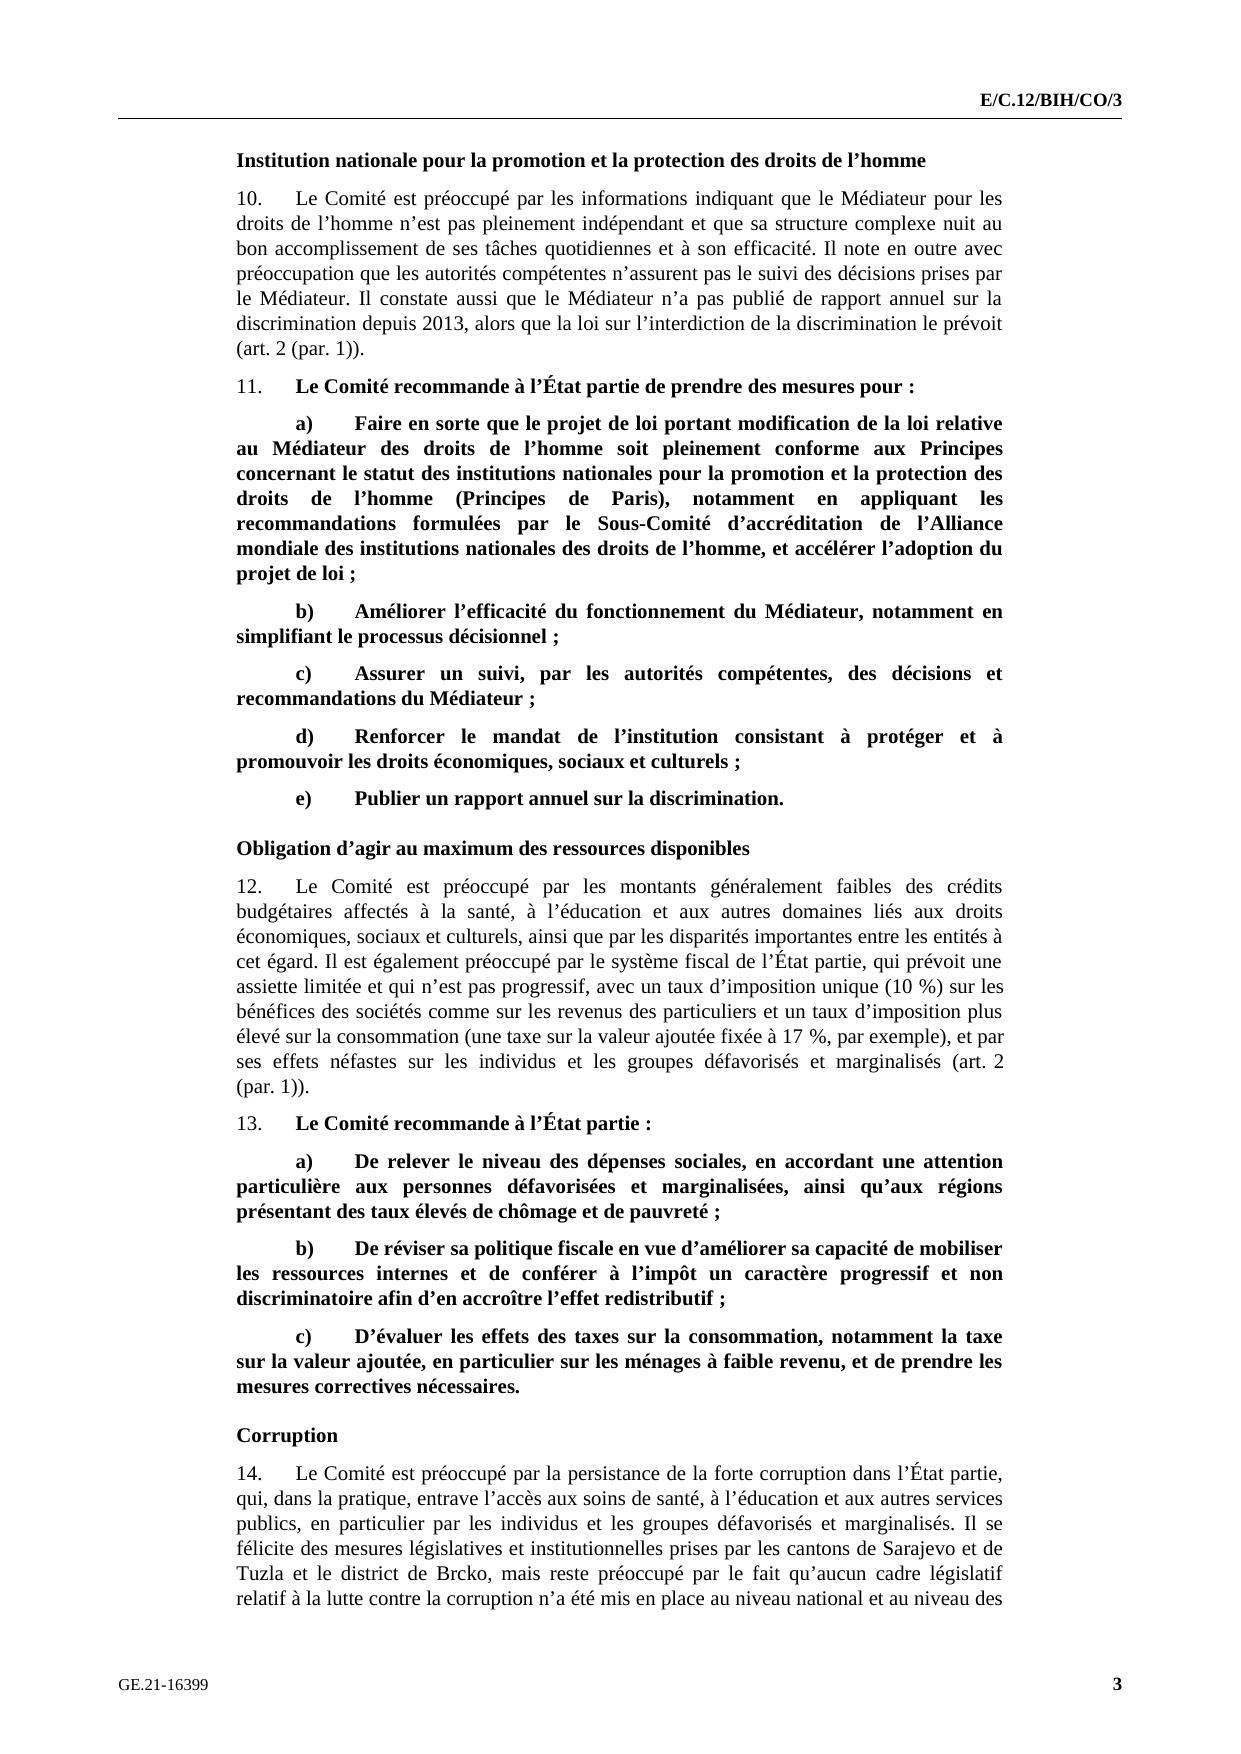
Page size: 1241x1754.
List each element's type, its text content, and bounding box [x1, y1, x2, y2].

text 10. Le Comité est préoccupé par les informations indiquant que le Médiateur pour les droits de l’homme n’est pas pleinement indépendant et que sa structure complexe nuit au bon accomplissement de ses tâches quotidiennes et à son efficacité. Il note en outre avec préoccupation que les autorités compétentes n’assurent pas le suivi des décisions prises par le Médiateur. Il constate aussi que le Médiateur n’a pas publié de rapport annuel sur la discrimination depuis 2013, alors que la loi sur l’interdiction de la discrimination le prévoit (art. 2 (par. 1)). [236, 185, 1004, 360]
text e) Publier un rapport annuel sur la discrimination. [236, 785, 1004, 810]
text c) D’évaluer les effets des taxes sur la consommation, notamment la taxe sur la valeur ajoutée, en particulier sur les ménages à faible revenu, et de prendre les mesures correctives nécessaires. [236, 1323, 1004, 1398]
text a) De relever le niveau des dépenses sociales, en accordant une attention particulière aux personnes défavorisées et marginalisées, ainsi qu’aux régions présentant des taux élevés de chômage et de pauvreté ; [236, 1148, 1004, 1223]
text b) De réviser sa politique fiscale en vue d’améliorer sa capacité de mobiliser les ressources internes et de conférer à l’impôt un caractère progressif et non discriminatoire afin d’en accroître l’effet redistributif ; [236, 1235, 1004, 1310]
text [236, 1460, 1004, 1610]
text c) Assurer un suivi, par les autorités compétentes, des décisions et recommandations du Médiateur ; [236, 660, 1004, 710]
text b) Améliorer l’efficacité du fonctionnement du Médiateur, notamment en simplifiant le processus décisionnel ; [236, 598, 1004, 648]
text 13. Le Comité recommande à l’État partie : [236, 1110, 1004, 1135]
text Corruption [118, 1423, 1004, 1448]
text a) Faire en sorte que le projet de loi portant modification de la loi relative au Médiateur des droits de l’homme soit pleinement conforme aux Principes concernant le statut des institutions nationales pour la promotion et la protection des droits de l’homme (Principes de Paris), notamment en appliquant les recommandations formulées par le Sous-Comité d’accréditation de l’Alliance mondiale des institutions nationales des droits de l’homme, et accélérer l’adoption du projet de loi ; [236, 410, 1004, 585]
text d) Renforcer le mandat de l’institution consistant à protéger et à promouvoir les droits économiques, sociaux et culturels ; [236, 723, 1004, 773]
text Institution nationale pour la promotion et la protection des droits de l’homme [118, 148, 1004, 173]
text 12. Le Comité est préoccupé par les montants généralement faibles des crédits budgétaires affectés à la santé, à l’éducation et aux autres domaines liés aux droits économiques, sociaux et culturels, ainsi que par les disparités importantes entre les entités à cet égard. Il est également préoccupé par le système fiscal de l’État partie, qui prévoit une assiette limitée et qui n’est pas progressif, avec un taux d’imposition unique (10 %) sur les bénéfices des sociétés comme sur les revenus des particuliers et un taux d’imposition plus élevé sur la consommation (une taxe sur la valeur ajoutée fixée à 17 %, par exemple), et par ses effets néfastes sur les individus et les groupes défavorisés et marginalisés (art. 2 (par. 1)). [236, 873, 1004, 1098]
text Obligation d’agir au maximum des ressources disponibles [118, 835, 1004, 860]
text 11. Le Comité recommande à l’État partie de prendre des mesures pour : [236, 373, 1004, 398]
